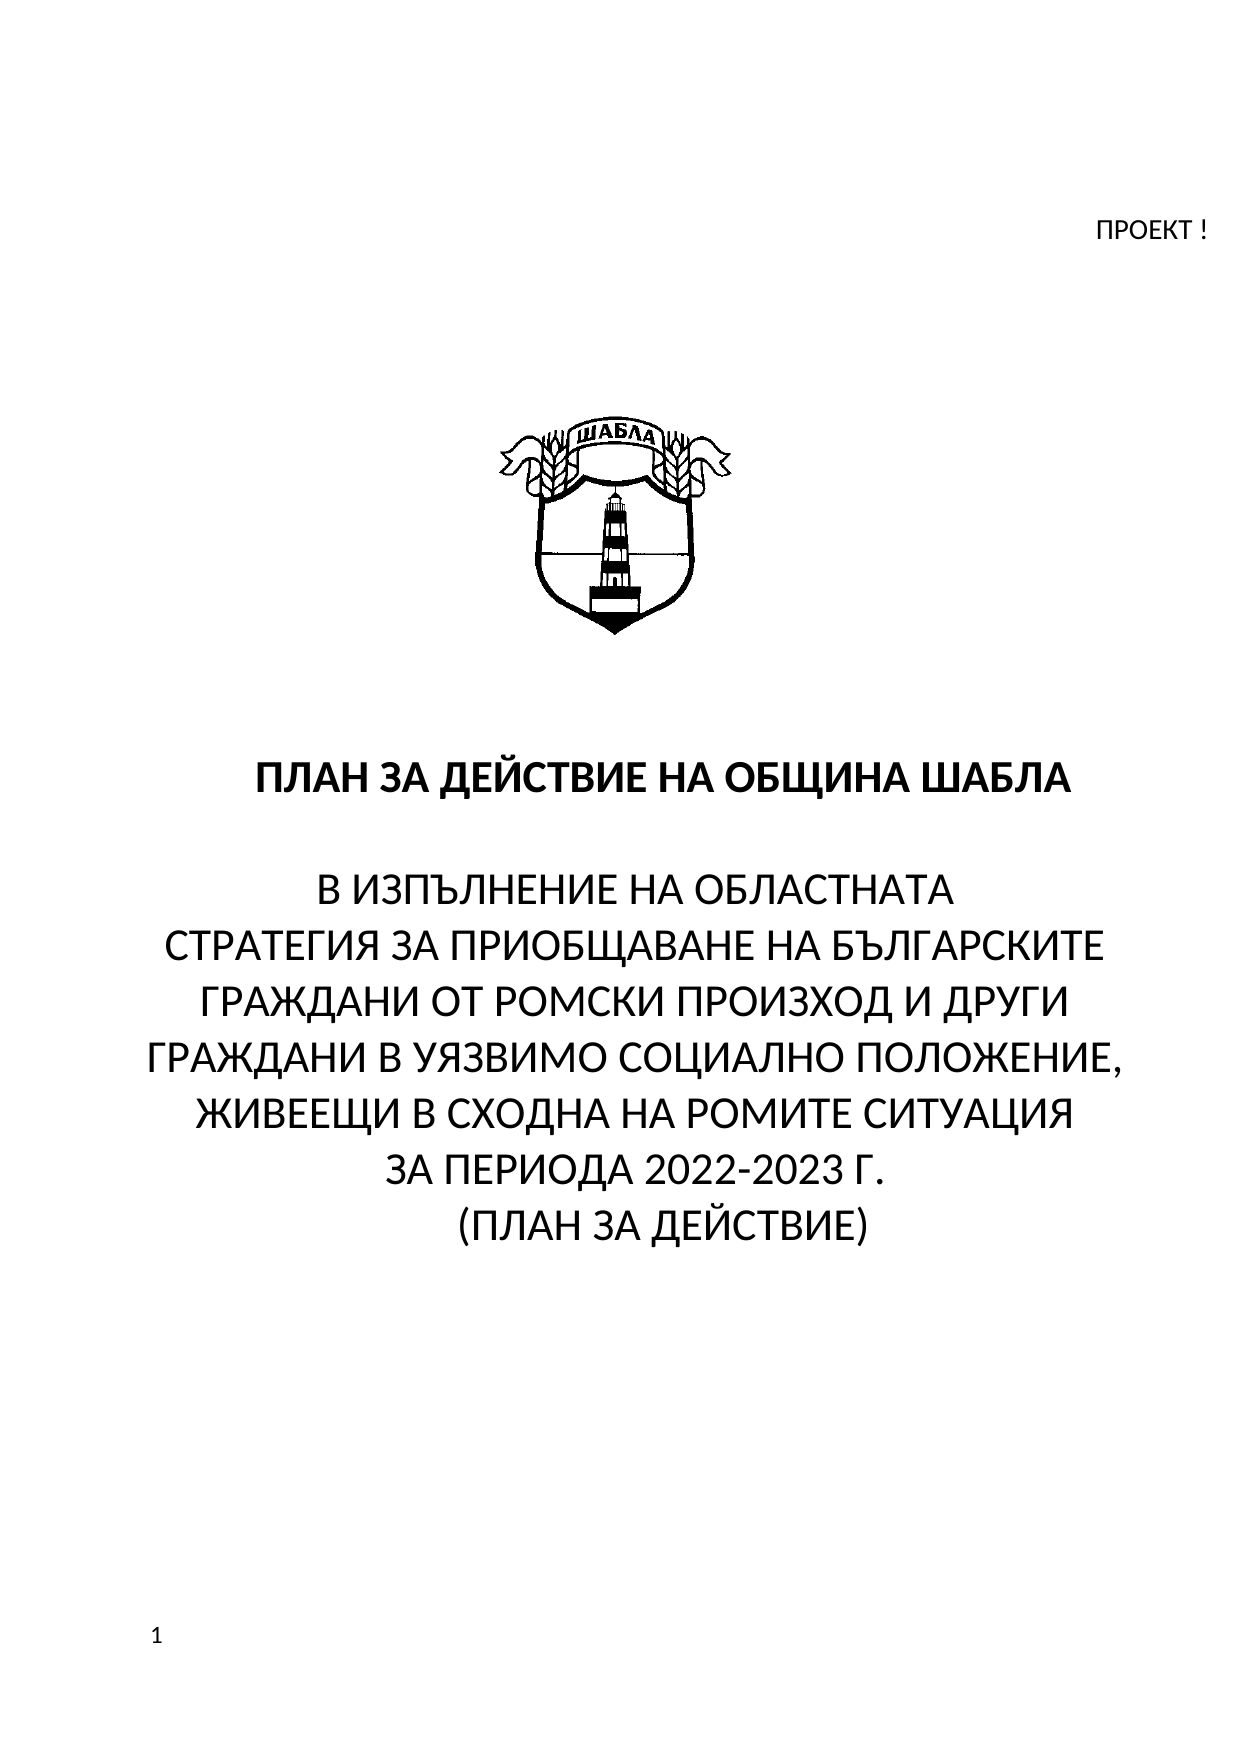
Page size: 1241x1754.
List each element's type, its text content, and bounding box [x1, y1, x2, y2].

text ПРОЕКТ ! [150, 211, 1208, 247]
picture [498, 414, 735, 637]
text (ПЛАН ЗА ДЕЙСТВИЕ) [150, 1196, 1176, 1252]
text СТРАТЕГИЯ ЗА ПРИОБЩАВАНЕ НА БЪЛГАРСКИТЕ ГРАЖДАНИ ОТ РОМСКИ ПРОИЗХОД И ДРУГИ ГРАЖДАНИ В УЯЗВИМО СОЦИАЛНО ПОЛОЖЕНИЕ, ЖИВЕЕЩИ В СХОДНА НА РОМИТЕ СИТУАЦИЯ [94, 916, 1176, 1140]
text В ИЗПЪЛНЕНИЕ НА ОБЛАСТНАТА [56, 860, 1214, 916]
text ЗА ПЕРИОДА 2022-2023 Г. [94, 1140, 1176, 1196]
text ПЛАН ЗА ДЕЙСТВИЕ НА ОБЩИНА ШАБЛА [150, 748, 1176, 804]
